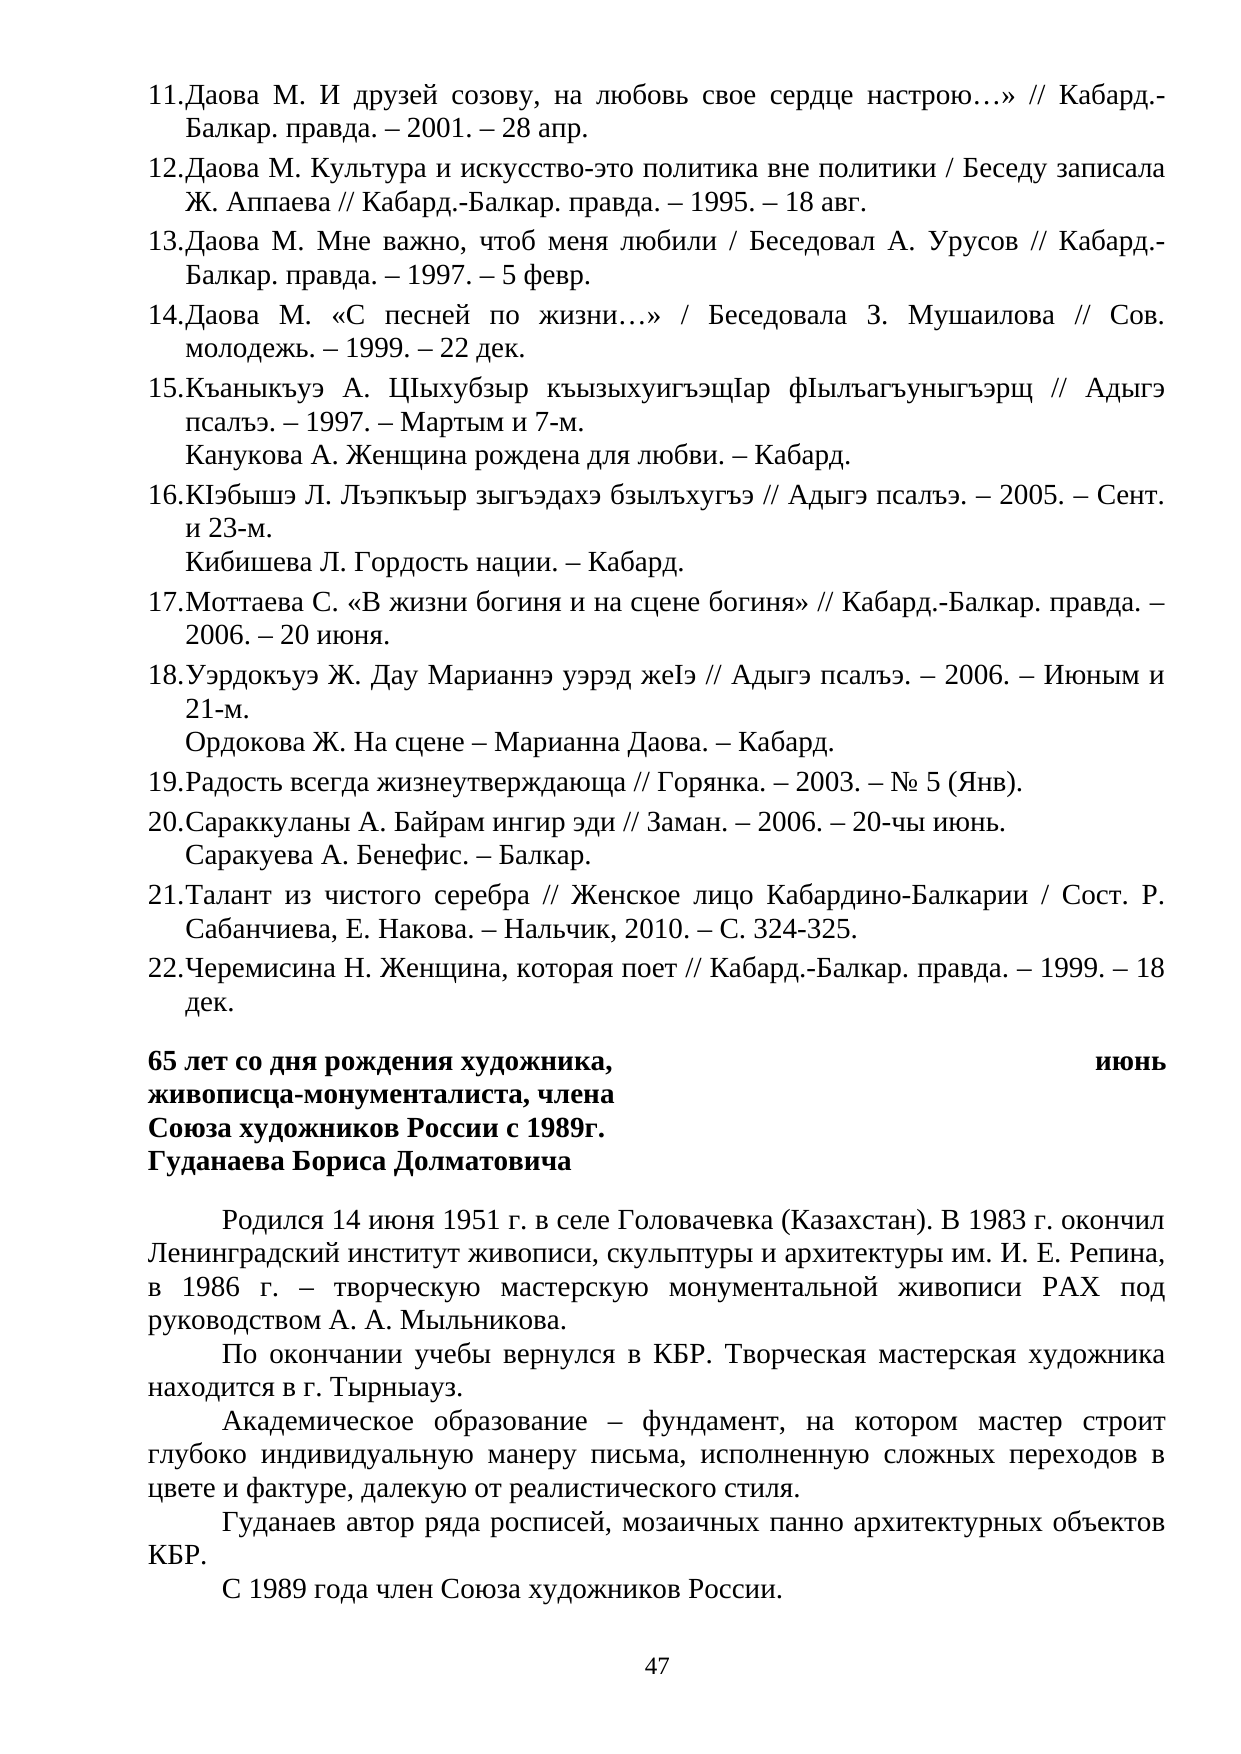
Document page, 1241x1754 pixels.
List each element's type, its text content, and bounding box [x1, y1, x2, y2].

list Уэрдокъуэ Ж. Дау Марианнэ уэрэд жеIэ // Адыгэ псалъэ. – 2006. – Июным и 21-м. [148, 657, 1166, 724]
text С 1989 года член Союза художников России. [148, 1571, 1166, 1604]
list Моттаева С. «В жизни богиня и на сцене богиня» // Кабард.-Балкар. правда. – 2006. – 20 июня. [148, 584, 1166, 651]
list Даова М. И друзей созову, на любовь свое сердце настрою…» // Кабард.-Балкар. правда. – 2001. – 28 апр. [148, 77, 1166, 144]
list Даова М. Культура и искусство-это политика вне политики / Беседу записала Ж. Аппаева // Кабард.-Балкар. правда. – 1995. – 18 авг. [148, 150, 1166, 217]
text живописца-монументалиста, члена [148, 1076, 1166, 1110]
text Гуданаева Бориса Долматовича [148, 1143, 1166, 1177]
text Союза художников России с 1989г. [148, 1110, 1166, 1143]
text Саракуева А. Бенефис. – Балкар. [185, 837, 1166, 871]
list Талант из чистого серебра // Женское лицо Кабардино-Балкарии / Сост. Р. Сабанчиева, Е. Накова. – Нальчик, 2010. – С. 324-325. [148, 877, 1166, 944]
text Кибишева Л. Гордость нации. – Кабард. [185, 544, 1166, 578]
text Академическое образование – фундамент, на котором мастер строит глубоко индивидуальную манеру письма, исполненную сложных переходов в цвете и фактуре, далекую от реалистического стиля. [148, 1403, 1166, 1504]
text 65 лет со дня рождения художника, июнь [148, 1043, 1166, 1076]
text Канукова А. Женщина рождена для любви. – Кабард. [185, 437, 1166, 471]
list Черемисина Н. Женщина, которая поет // Кабард.-Балкар. правда. – 1999. – 18 дек. [148, 951, 1166, 1018]
list Сараккуланы А. Байрам ингир эди // Заман. – 2006. – 20-чы июнь. [148, 804, 1166, 837]
text Родился 14 июня 1951 г. в селе Головачевка (Казахстан). В 1983 г. окончил Ленинградский институт живописи, скульптуры и архитектуры им. И. Е. Репина, в 1986 г. – творческую мастерскую монументальной живописи РАХ под руководством А. А. Мыльникова. [148, 1202, 1166, 1336]
list Даова М. «С песней по жизни…» / Беседовала З. Мушаилова // Сов. молодежь. – 1999. – 22 дек. [148, 297, 1166, 364]
list Къаныкъуэ А. ЦIыхубзыр къызыхуигъэщIар фIылъагъуныгъэрщ // Адыгэ псалъэ. – 1997. – Мартым и 7-м. [148, 370, 1166, 437]
text По окончании учебы вернулся в КБР. Творческая мастерская художника находится в г. Тырныауз. [148, 1336, 1166, 1403]
list КIэбышэ Л. Лъэпкъыр зыгъэдахэ бзылъхугъэ // Адыгэ псалъэ. – 2005. – Сент. и 23-м. [148, 477, 1166, 544]
text Ордокова Ж. На сцене – Марианна Даова. – Кабард. [185, 724, 1166, 758]
text Гуданаев автор ряда росписей, мозаичных панно архитектурных объектов КБР. [148, 1504, 1166, 1571]
list Даова М. Мне важно, чтоб меня любили / Беседовал А. Урусов // Кабард.-Балкар. правда. – 1997. – 5 февр. [148, 223, 1166, 291]
list Радость всегда жизнеутверждающа // Горянка. – 2003. – № 5 (Янв). [148, 764, 1166, 798]
